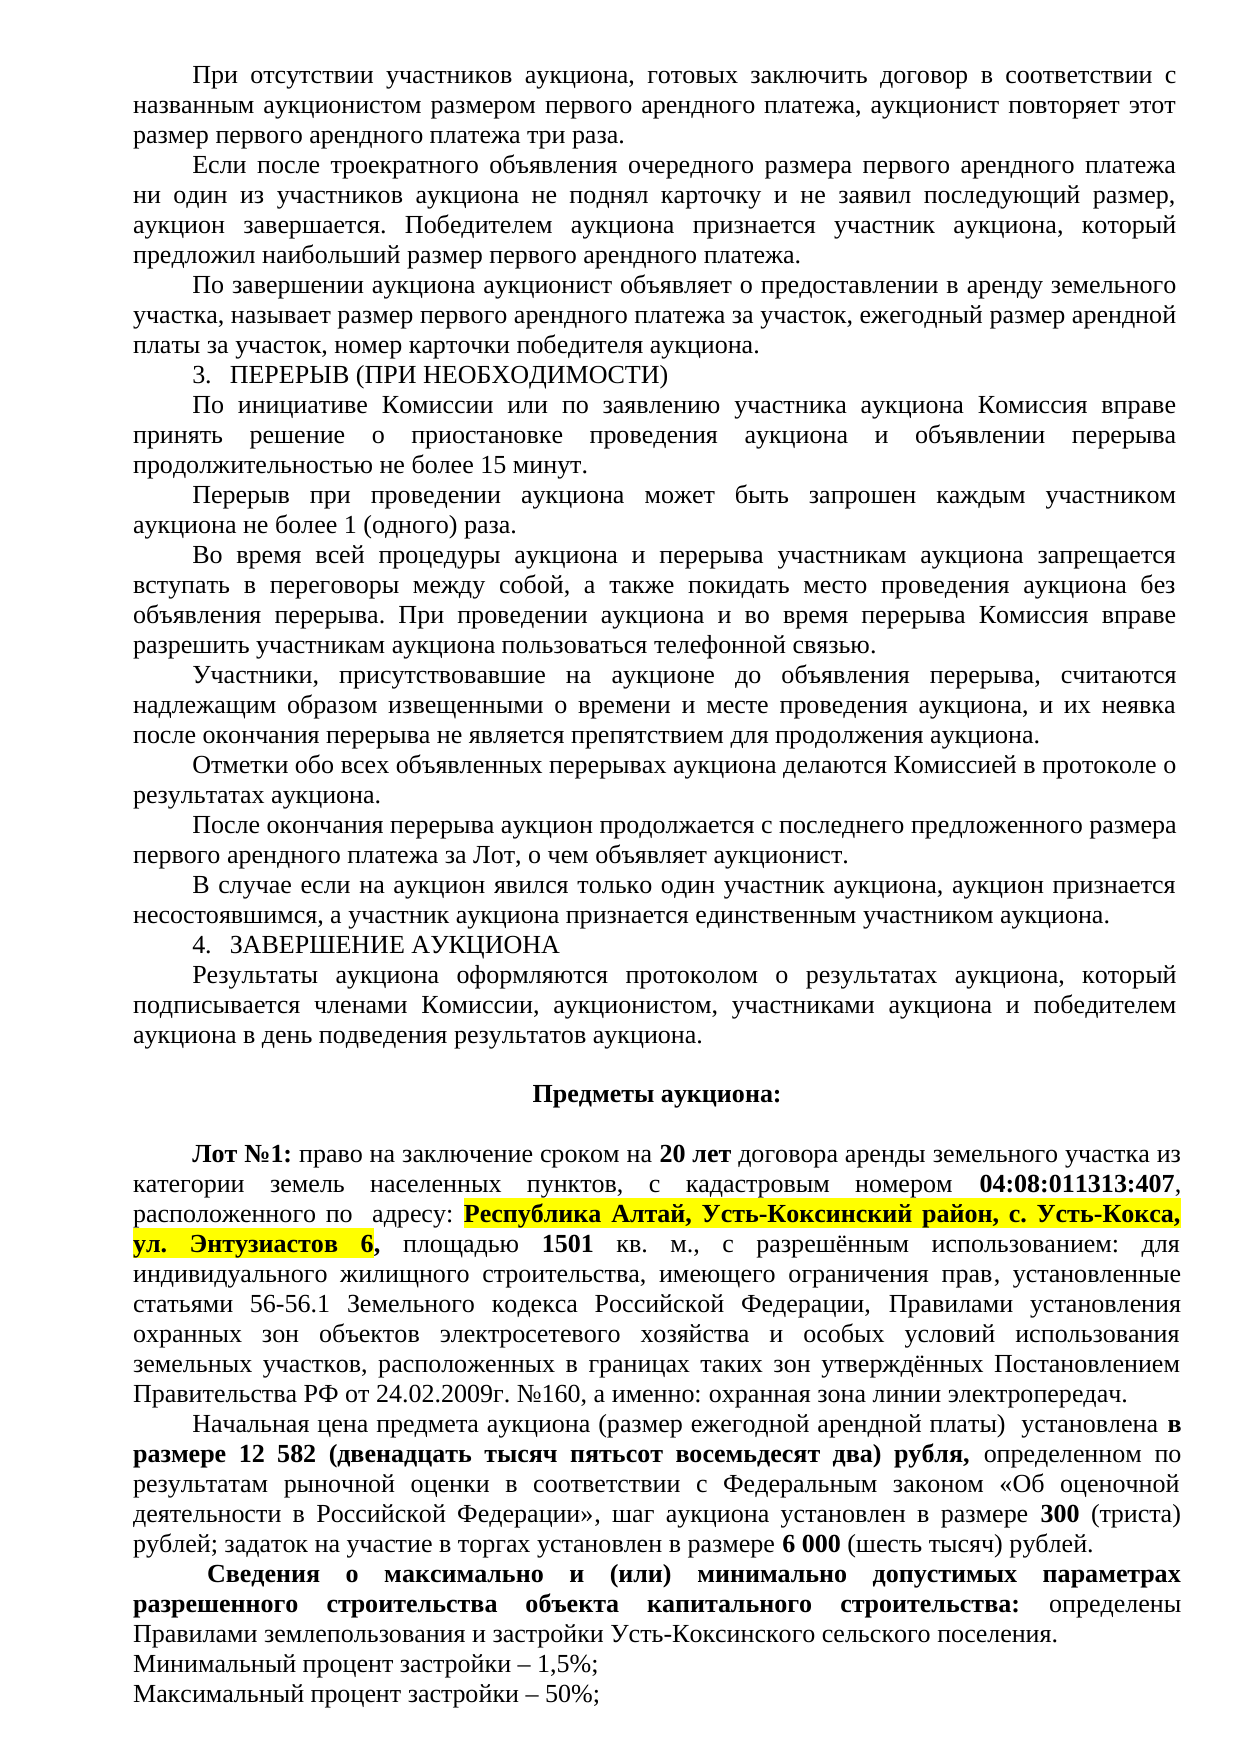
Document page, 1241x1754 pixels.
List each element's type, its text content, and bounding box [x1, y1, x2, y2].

text Начальная цена предмета аукциона (размер ежегодной арендной платы) установлена в размере 12 582 (двенадцать тысяч пятьсот восемьдесят два) рубля, определенном по результатам рыночной оценки в соответствии с Федеральным законом «Об оценочной деятельности в Российской Федерации», шаг аукциона установлен в размере 300 (триста) рублей; задаток на участие в торгах установлен в размере 6 000 (шесть тысяч) рублей. [133, 1408, 1181, 1558]
text Максимальный процент застройки – 50%; [133, 1678, 1181, 1708]
list ПЕРЕРЫВ (ПРИ НЕОБХОДИМОСТИ) [192, 359, 1178, 389]
text Участники, присутствовавшие на аукционе до объявления перерыва, считаются надлежащим образом извещенными о времени и месте проведения аукциона, и их неявка после окончания перерыва не является препятствием для продолжения аукциона. [133, 659, 1178, 749]
text Перерыв при проведении аукциона может быть запрошен каждым участником аукциона не более 1 (одного) раза. [133, 479, 1178, 539]
text Предметы аукциона: [133, 1078, 1181, 1108]
list ЗАВЕРШЕНИЕ АУКЦИОНА [192, 929, 1178, 959]
text Если после троекратного объявления очередного размера первого арендного платежа ни один из участников аукциона не поднял карточку и не заявил последующий размер, аукцион завершается. Победителем аукциона признается участник аукциона, который предложил наибольший размер первого арендного платежа. [133, 149, 1178, 269]
text Отметки обо всех объявленных перерывах аукциона делаются Комиссией в протоколе о результатах аукциона. [133, 749, 1178, 809]
text После окончания перерыва аукцион продолжается с последнего предложенного размера первого арендного платежа за Лот, о чем объявляет аукционист. [133, 809, 1178, 869]
text В случае если на аукцион явился только один участник аукциона, аукцион признается несостоявшимся, а участник аукциона признается единственным участником аукциона. [133, 869, 1178, 929]
text Минимальный процент застройки – 1,5%; [133, 1648, 1181, 1678]
text Сведения о максимально и (или) минимально допустимых параметрах разрешенного строительства объекта капитального строительства: определены Правилами землепользования и застройки Усть-Коксинского сельского поселения. [133, 1558, 1181, 1648]
text По инициативе Комиссии или по заявлению участника аукциона Комиссия вправе принять решение о приостановке проведения аукциона и объявлении перерыва продолжительностью не более 15 минут. [133, 389, 1178, 479]
text Лот №1: право на заключение сроком на 20 лет договора аренды земельного участка из категории земель населенных пунктов, с кадастровым номером 04:08:011313:407, расположенного по адресу: Республика Алтай, Усть-Коксинский район, с. Усть-Кокса, ул. Энтузиастов 6, площадью 1501 кв. м., с разрешённым использованием: для индивидуального жилищного строительства, имеющего ограничения прав, установленные статьями 56-56.1 Земельного кодекса Российской Федерации, Правилами установления охранных зон объектов электросетевого хозяйства и особых условий использования земельных участков, расположенных в границах таких зон утверждённых Постановлением Правительства РФ от 24.02.2009г. №160, а именно: охранная зона линии электропередач. [133, 1138, 1181, 1408]
text По завершении аукциона аукционист объявляет о предоставлении в аренду земельного участка, называет размер первого арендного платежа за участок, ежегодный размер арендной платы за участок, номер карточки победителя аукциона. [133, 269, 1178, 359]
text Результаты аукциона оформляются протоколом о результатах аукциона, который подписывается членами Комиссии, аукционистом, участниками аукциона и победителем аукциона в день подведения результатов аукциона. [133, 959, 1178, 1049]
text Во время всей процедуры аукциона и перерыва участникам аукциона запрещается вступать в переговоры между собой, а также покидать место проведения аукциона без объявления перерыва. При проведении аукциона и во время перерыва Комиссия вправе разрешить участникам аукциона пользоваться телефонной связью. [133, 539, 1178, 659]
text При отсутствии участников аукциона, готовых заключить договор в соответствии с названным аукционистом размером первого арендного платежа, аукционист повторяет этот размер первого арендного платежа три раза. [133, 59, 1178, 149]
